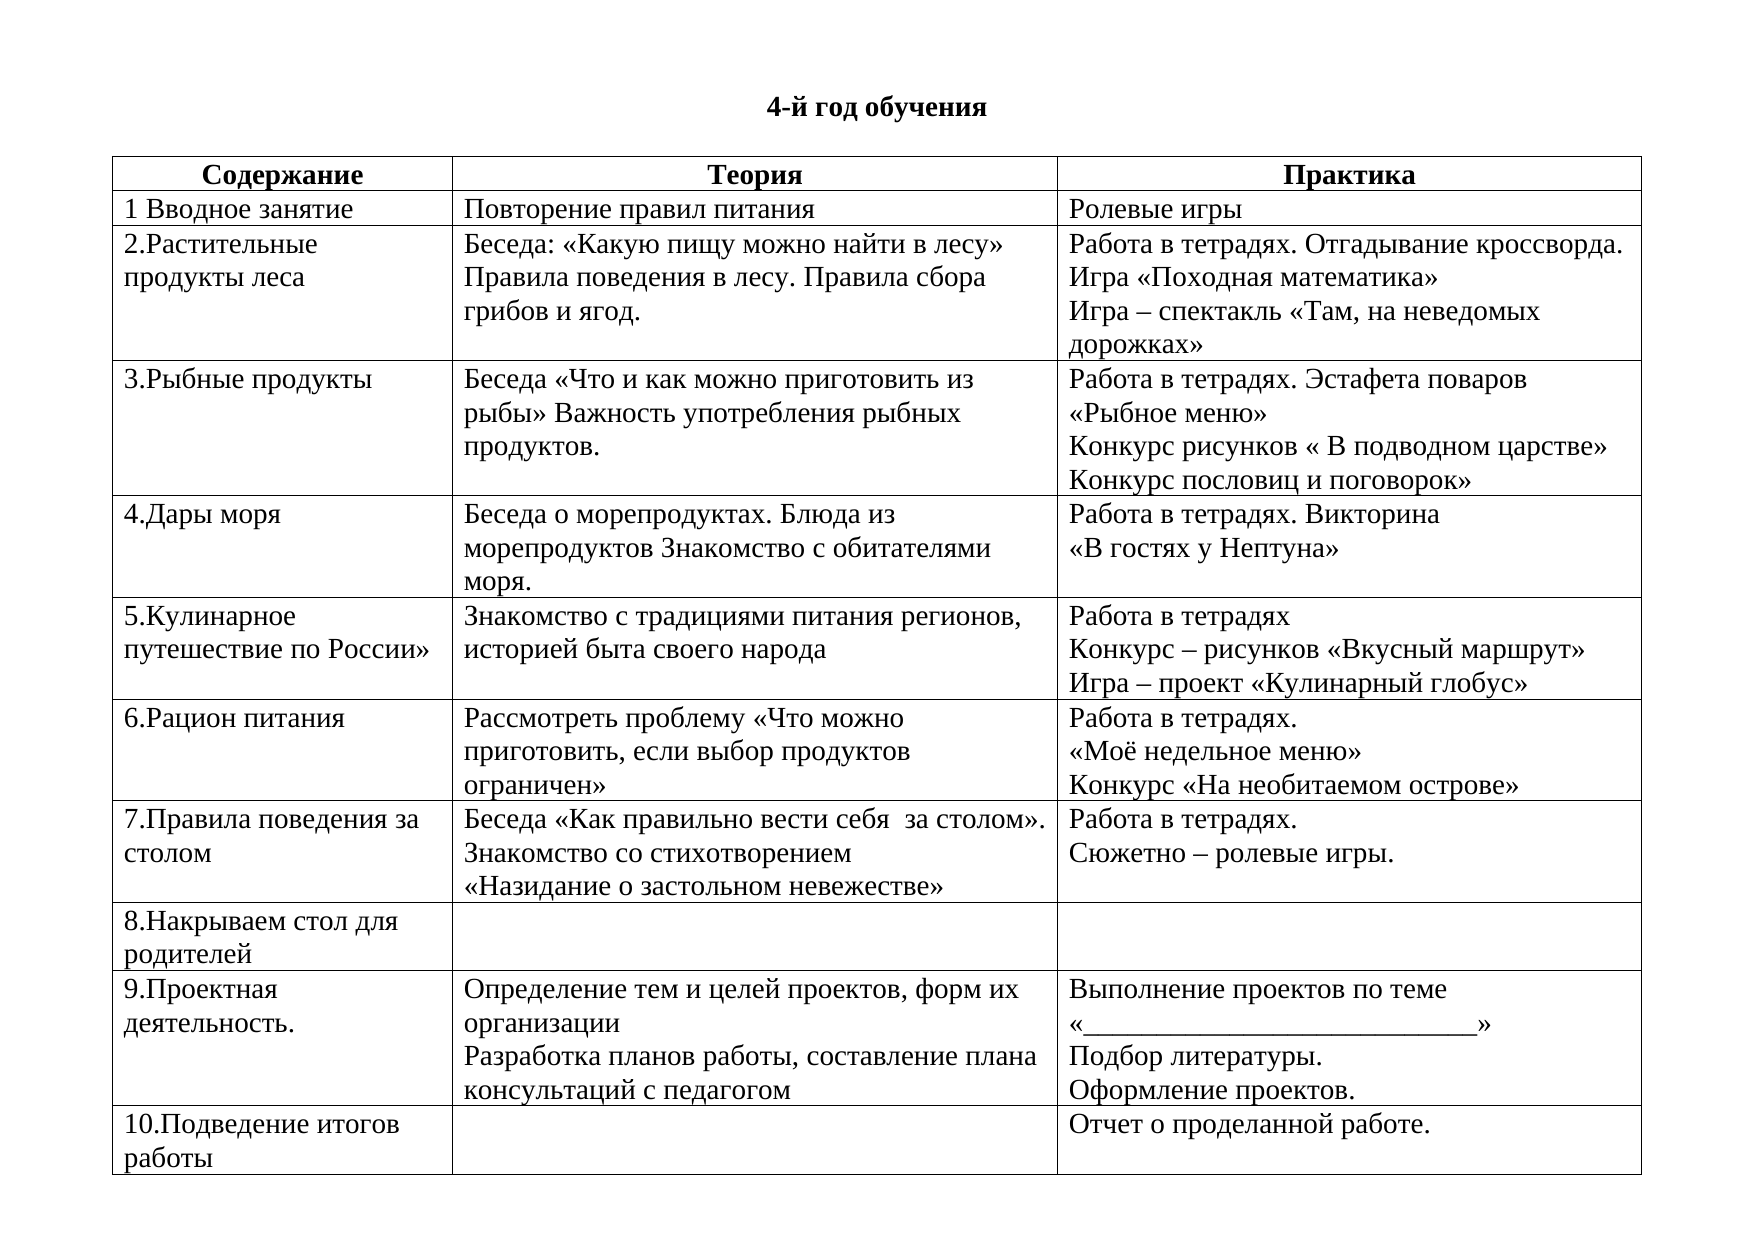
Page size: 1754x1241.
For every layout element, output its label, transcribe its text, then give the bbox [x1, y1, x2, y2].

table_cell Повторение правил питания [453, 191, 1057, 225]
table_cell Беседа о морепродуктах. Блюда из морепродуктов Знакомство с обитателями моря. [453, 496, 1057, 597]
table_cell Работа в тетрадях. Сюжетно – ролевые игры. [1058, 801, 1641, 902]
table_cell 1 Вводное занятие [113, 191, 452, 225]
table_cell Ролевые игры [1058, 191, 1641, 225]
table_cell [453, 1106, 1057, 1173]
table_cell Рассмотреть проблему «Что можно приготовить, если выбор продуктов ограничен» [453, 700, 1057, 800]
text 4-й год обучения [89, 89, 1665, 122]
table_cell 4.Дары моря [113, 496, 452, 597]
table_cell Работа в тетрадях. Отгадывание кроссворда. Игра «Походная математика» Игра – спектакль «Там, на неведомых дорожках» [1058, 226, 1641, 360]
table_cell Работа в тетрадях. «Моё недельное меню» Конкурс «На необитаемом острове» [1058, 700, 1641, 800]
table_cell 7.Правила поведения за столом [113, 801, 452, 902]
table_cell Беседа «Что и как можно приготовить из рыбы» Важность употребления рыбных продуктов. [453, 361, 1057, 495]
table_cell Выполнение проектов по теме «___________________________» Подбор литературы. Оформление проектов. [1058, 971, 1641, 1105]
table_cell Работа в тетрадях. Эстафета поваров «Рыбное меню» Конкурс рисунков « В подводном царстве» Конкурс пословиц и поговорок» [1058, 361, 1641, 495]
table_cell Беседа «Как правильно вести себя за столом». Знакомство со стихотворением «Назидание о застольном невежестве» [453, 801, 1057, 902]
table_header Теория [453, 157, 1057, 190]
table_cell 6.Рацион питания [113, 700, 452, 800]
table_cell [1058, 903, 1641, 970]
table_cell 2.Растительные продукты леса [113, 226, 452, 360]
table_cell Отчет о проделанной работе. [1058, 1106, 1641, 1173]
table_header Практика [1058, 157, 1641, 190]
table_cell Знакомство с традициями питания регионов, историей быта своего народа [453, 598, 1057, 699]
table_cell 5.Кулинарное путешествие по России» [113, 598, 452, 699]
table_cell [453, 903, 1057, 970]
table_cell 9.Проектная деятельность. [113, 971, 452, 1105]
table_cell Определение тем и целей проектов, форм их организации Разработка планов работы, составление плана консультаций с педагогом [453, 971, 1057, 1105]
table_cell 8.Накрываем стол для родителей [113, 903, 452, 970]
table_cell Работа в тетрадях. Викторина «В гостях у Нептуна» [1058, 496, 1641, 597]
table_cell 3.Рыбные продукты [113, 361, 452, 495]
table_header Содержание [113, 157, 452, 190]
table_cell Работа в тетрадях Конкурс – рисунков «Вкусный маршрут» Игра – проект «Кулинарный глобус» [1058, 598, 1641, 699]
table_cell 10.Подведение итогов работы [113, 1106, 452, 1173]
table_cell Беседа: «Какую пищу можно найти в лесу» Правила поведения в лесу. Правила сбора грибов и ягод. [453, 226, 1057, 360]
